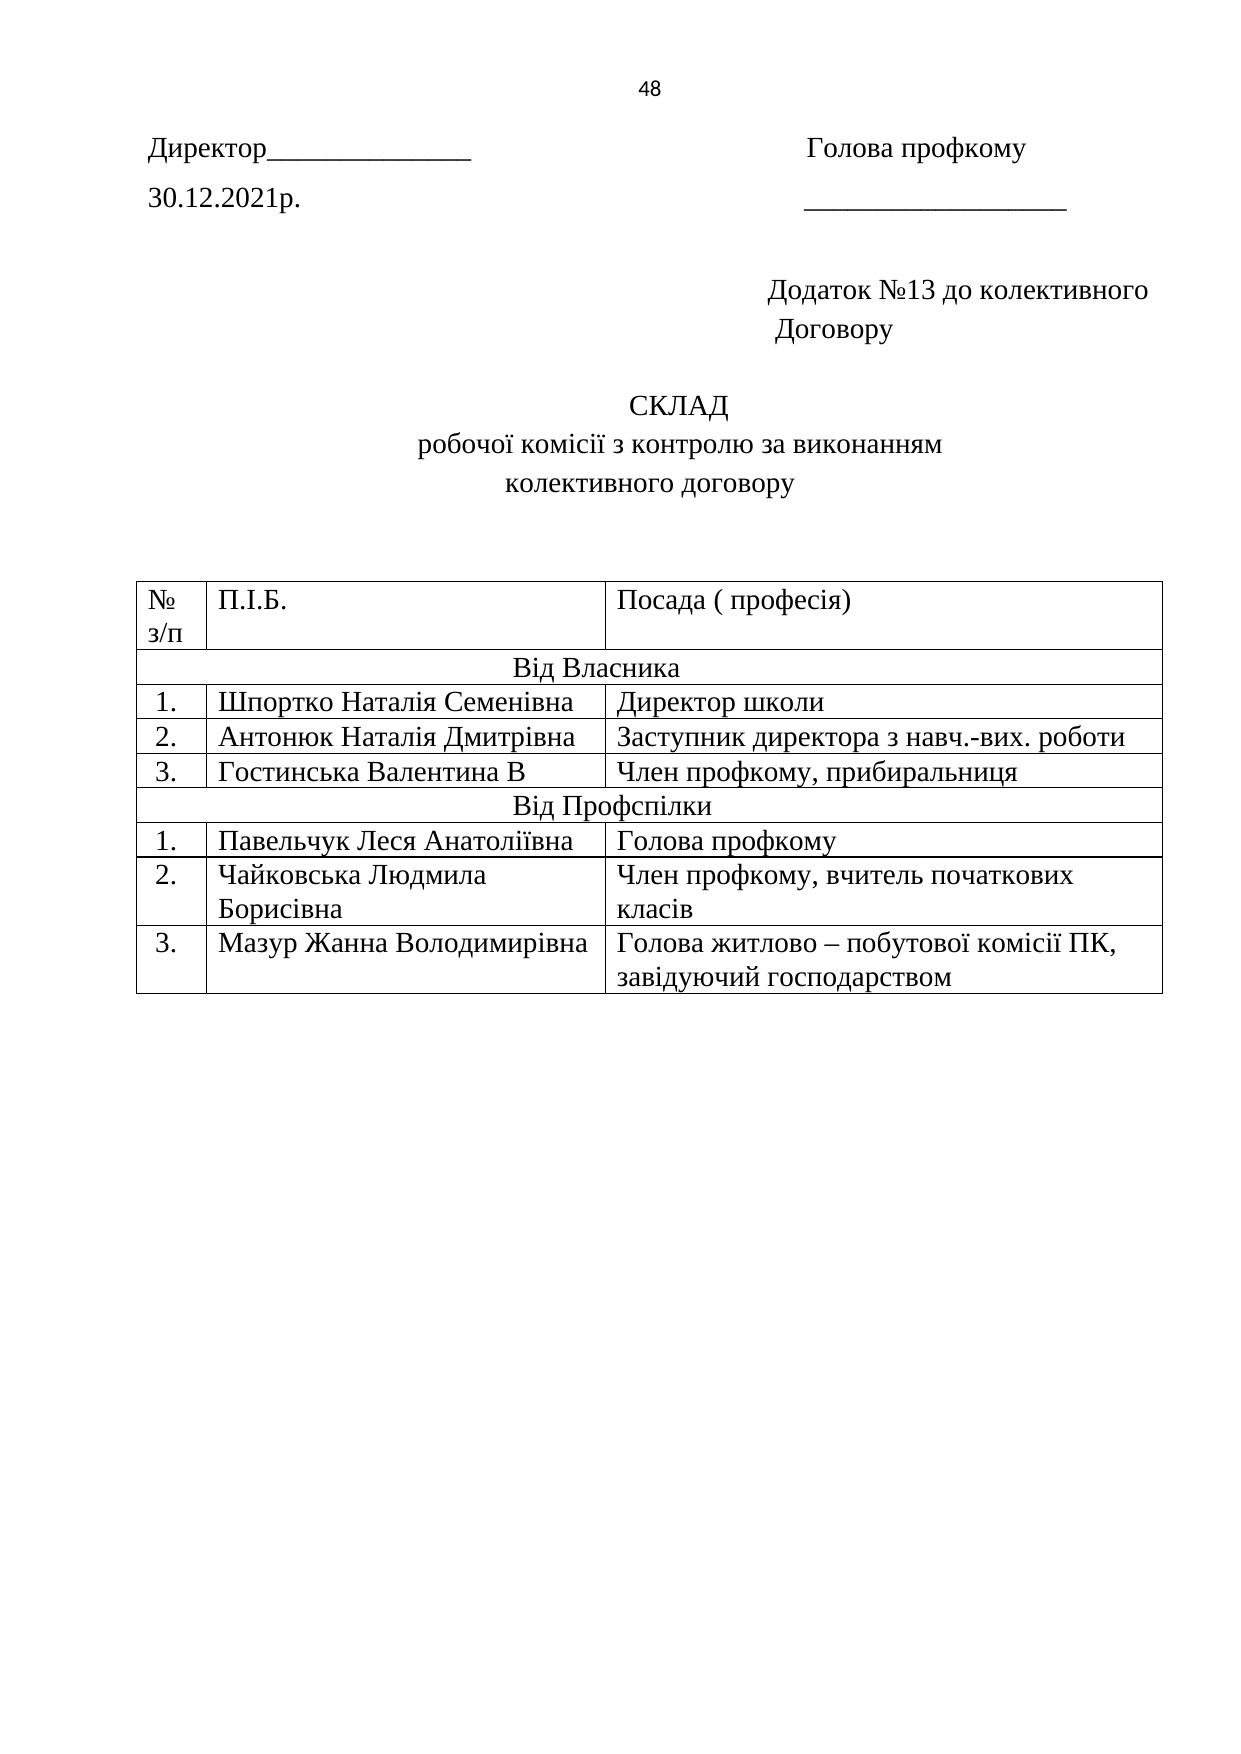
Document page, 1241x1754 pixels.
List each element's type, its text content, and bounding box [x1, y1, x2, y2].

table_cell Голова житлово – побутової комісії ПК, завідуючий господарством [606, 926, 1162, 993]
table_cell Шпортко Наталія Семенівна [207, 685, 605, 718]
table_cell Павельчук Леся Анатоліївна [207, 823, 605, 856]
text Договору [148, 311, 1152, 344]
table_header Посада ( професія) [606, 582, 1162, 649]
table_cell 3. [137, 754, 206, 787]
table_cell 1. [137, 685, 206, 718]
text СКЛАД [148, 388, 1152, 422]
table_cell Голова профкому [606, 823, 1162, 856]
table_cell Директор школи [606, 685, 1162, 718]
table_cell Від Власника [137, 650, 1162, 683]
table_cell 2. [137, 719, 206, 753]
table_cell Член профкому, вчитель початкових класів [606, 858, 1162, 924]
table_cell Чайковська Людмила Борисівна [207, 858, 605, 924]
table_cell 2. [137, 858, 206, 924]
table_cell Антонюк Наталія Дмитрівна [207, 719, 605, 753]
text Директор______________ Голова профкому [148, 130, 1152, 163]
table_header № з/п [137, 582, 206, 649]
text Додаток №13 до колективного [148, 272, 1152, 306]
text робочої комісії з контролю за виконанням [148, 427, 1152, 460]
table_cell Член профкому, прибиральниця [606, 754, 1162, 787]
table_cell Гостинська Валентина В [207, 754, 605, 787]
text колективного договору [148, 465, 1152, 499]
table_cell 3. [137, 926, 206, 993]
table_cell Мазур Жанна Володимирівна [207, 926, 605, 993]
text 30.12.2021р. __________________ [148, 180, 1152, 214]
table_header П.І.Б. [207, 582, 605, 649]
table_cell 1. [137, 823, 206, 856]
table_cell Від Профспілки [137, 788, 1162, 822]
table_cell Заступник директора з навч.-вих. роботи [606, 719, 1162, 753]
